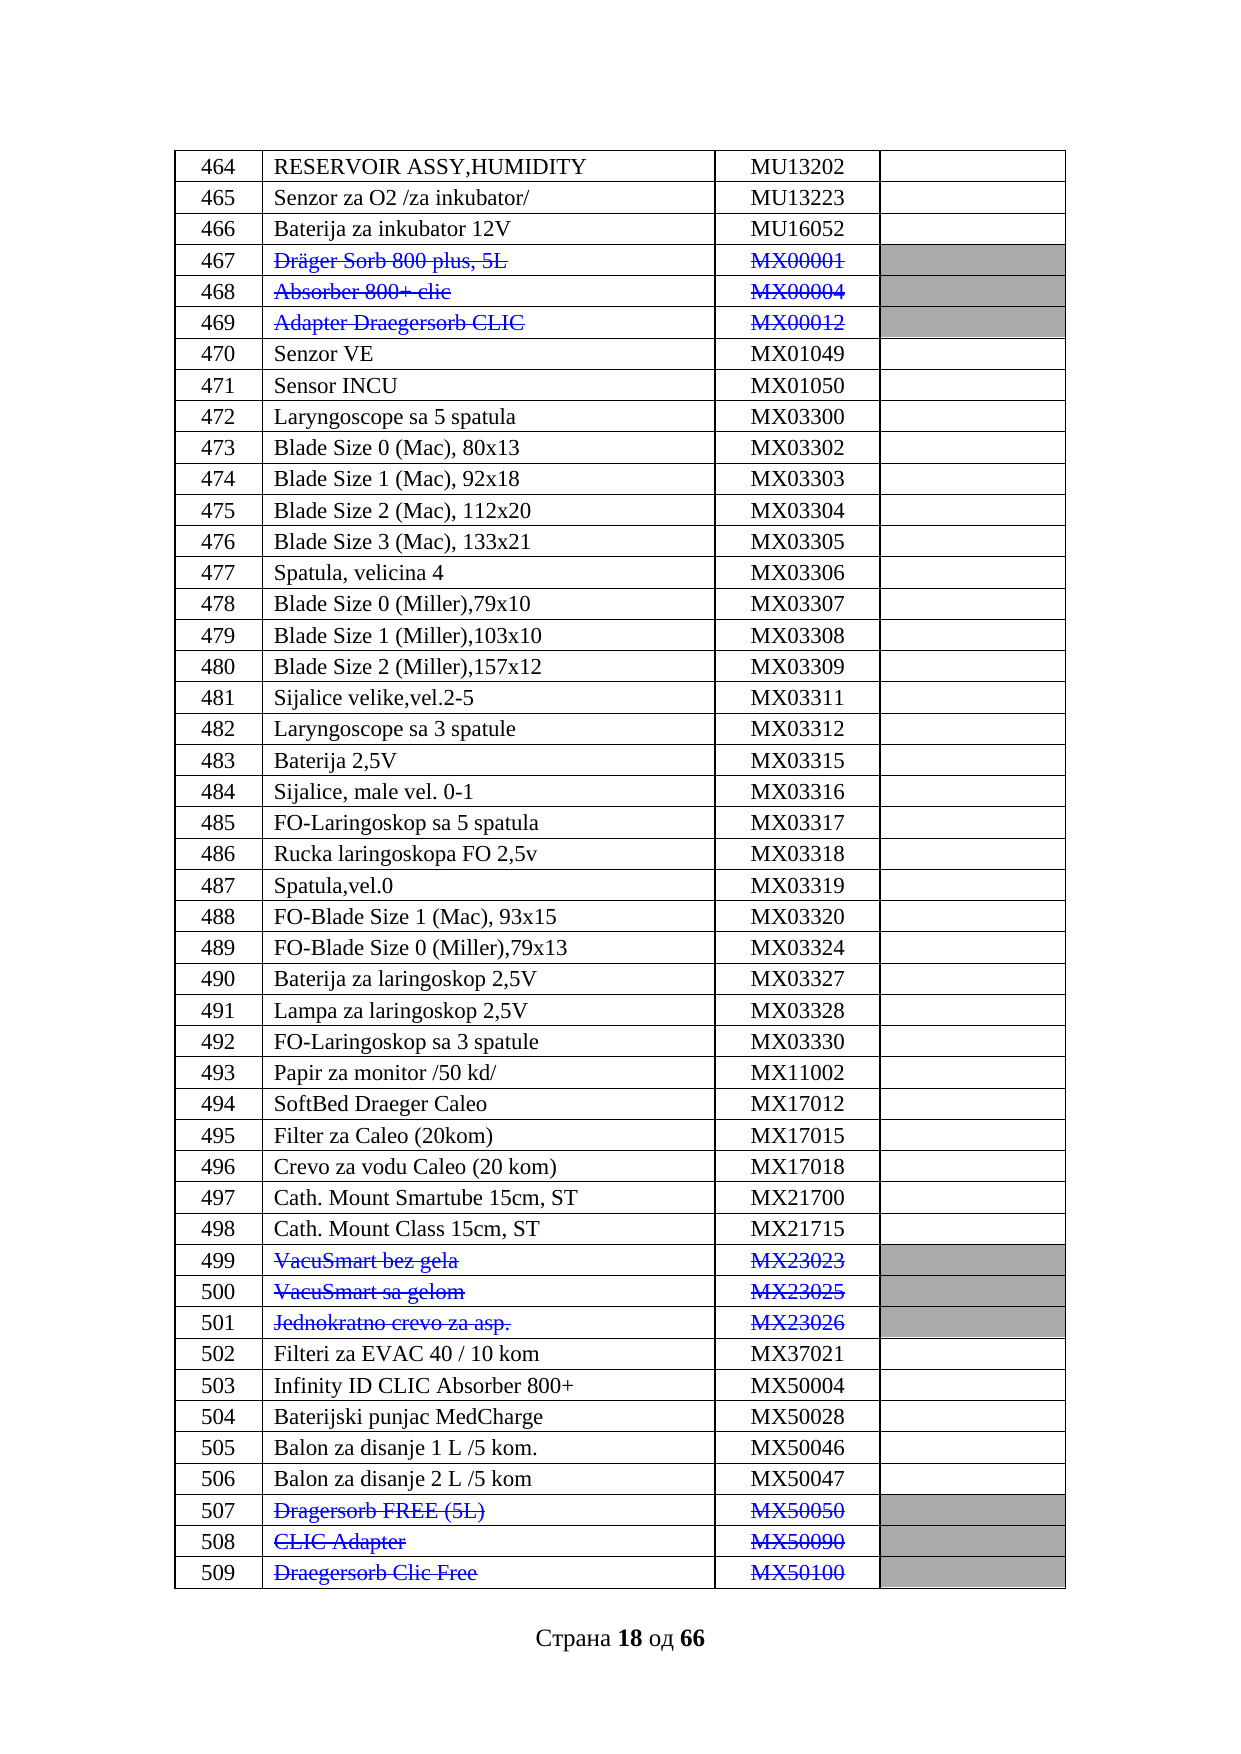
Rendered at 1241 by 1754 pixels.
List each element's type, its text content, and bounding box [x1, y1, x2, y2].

table_cell Rucka laringoskopa FO 2,5v [263, 839, 714, 869]
table_cell MX03320 [716, 901, 879, 931]
table_cell Lampa za laringoskop 2,5V [263, 995, 714, 1025]
table_cell [881, 1370, 1065, 1400]
table_cell Blade Size 0 (Mac), 80x13 [263, 432, 714, 462]
table_cell MX03304 [716, 495, 879, 525]
table_cell [176, 745, 262, 775]
table_cell Adapter Draegersorb CLIC [263, 307, 714, 337]
table_cell Spatula,vel.0 [263, 870, 714, 900]
table_cell [881, 495, 1065, 525]
table_cell Sijalice, male vel. 0-1 [263, 776, 714, 806]
table_cell Blade Size 2 (Mac), 112x20 [263, 495, 714, 525]
table_cell [176, 839, 262, 869]
table_cell [881, 589, 1065, 619]
table_cell [176, 682, 262, 712]
table_cell MX17015 [716, 1120, 879, 1150]
table_cell [881, 745, 1065, 775]
table_cell Laryngoscope sa 5 spatula [263, 401, 714, 431]
table_cell Dragersorb FREE (5L) [263, 1495, 714, 1525]
table_cell [881, 1151, 1065, 1181]
table_cell [176, 870, 262, 900]
table_cell [881, 401, 1065, 431]
table_cell [881, 807, 1065, 837]
table_cell MX50046 [716, 1432, 879, 1462]
table_cell Balon za disanje 1 L /5 kom. [263, 1432, 714, 1462]
table_cell [176, 1245, 262, 1275]
table_cell [881, 370, 1065, 400]
table_cell Draegersorb Clic Free [263, 1557, 714, 1587]
table_cell [881, 245, 1065, 275]
table_cell [176, 1057, 262, 1087]
table_cell RESERVOIR ASSY,HUMIDITY [263, 151, 714, 181]
table_cell MX50050 [716, 1495, 879, 1525]
table_cell [176, 651, 262, 681]
table_cell MX21715 [716, 1214, 879, 1244]
table_cell [881, 1276, 1065, 1306]
table_cell Cath. Mount Smartube 15cm, ST [263, 1182, 714, 1212]
table_cell MX03316 [716, 776, 879, 806]
table_cell [881, 1557, 1065, 1587]
table_cell Absorber 800+ clic [263, 276, 714, 306]
table_cell Senzor za O2 /za inkubator/ [263, 182, 714, 212]
table_cell VacuSmart sa gelom [263, 1276, 714, 1306]
table_cell [881, 995, 1065, 1025]
table_cell [881, 714, 1065, 744]
table_cell [881, 276, 1065, 306]
table_cell Infinity ID CLIC Absorber 800+ [263, 1370, 714, 1400]
table_cell [881, 1339, 1065, 1369]
table_cell [881, 870, 1065, 900]
table_cell [176, 214, 262, 244]
table_cell MX03315 [716, 745, 879, 775]
table_cell MX03330 [716, 1026, 879, 1056]
table_cell MX03328 [716, 995, 879, 1025]
table_cell [176, 495, 262, 525]
table_cell FO-Laringoskop sa 3 spatule [263, 1026, 714, 1056]
table_cell MX03305 [716, 526, 879, 556]
table_cell [881, 964, 1065, 994]
table_cell MX03306 [716, 557, 879, 587]
table_cell [176, 1182, 262, 1212]
table_cell [176, 1120, 262, 1150]
table_cell [881, 464, 1065, 494]
table_cell [176, 1339, 262, 1369]
table_cell MX01049 [716, 339, 879, 369]
table_cell MX17012 [716, 1089, 879, 1119]
table_cell Laryngoscope sa 3 spatule [263, 714, 714, 744]
table_cell VacuSmart bez gela [263, 1245, 714, 1275]
table_cell [176, 432, 262, 462]
table_cell MX17018 [716, 1151, 879, 1181]
table_cell Papir za monitor /50 kd/ [263, 1057, 714, 1087]
table_cell [881, 557, 1065, 587]
table_cell [176, 1214, 262, 1244]
table_cell [881, 1495, 1065, 1525]
table_cell [881, 776, 1065, 806]
table_cell [176, 1464, 262, 1494]
table_cell [881, 1432, 1065, 1462]
table_cell [176, 995, 262, 1025]
table_cell MX03302 [716, 432, 879, 462]
table_cell MX03311 [716, 682, 879, 712]
table_cell [176, 620, 262, 650]
table_cell [176, 557, 262, 587]
table_cell Blade Size 1 (Miller),103x10 [263, 620, 714, 650]
table_cell Jednokratno crevo za asp. [263, 1307, 714, 1337]
table_cell Baterija za laringoskop 2,5V [263, 964, 714, 994]
table_cell Senzor VE [263, 339, 714, 369]
table_cell SoftBed Draeger Caleo [263, 1089, 714, 1119]
table_cell [176, 1307, 262, 1337]
table_cell [176, 1370, 262, 1400]
table_cell MX03324 [716, 932, 879, 962]
table_cell [176, 932, 262, 962]
table_cell [881, 651, 1065, 681]
table_cell Dräger Sorb 800 plus, 5L [263, 245, 714, 275]
table_cell Cath. Mount Class 15cm, ST [263, 1214, 714, 1244]
table_cell [176, 245, 262, 275]
table_cell [176, 1401, 262, 1431]
table_cell FO-Blade Size 0 (Miller),79x13 [263, 932, 714, 962]
table_cell [176, 714, 262, 744]
table_cell [881, 682, 1065, 712]
table_cell [176, 151, 262, 181]
table_cell [176, 589, 262, 619]
table_cell MX00004 [716, 276, 879, 306]
table_cell [881, 214, 1065, 244]
table_cell MX11002 [716, 1057, 879, 1087]
table_cell MX03317 [716, 807, 879, 837]
table_cell MX03308 [716, 620, 879, 650]
table_cell [881, 432, 1065, 462]
table_cell Balon za disanje 2 L /5 kom [263, 1464, 714, 1494]
table_cell [176, 807, 262, 837]
table_cell [881, 1307, 1065, 1337]
table_cell Baterijski punjac MedCharge [263, 1401, 714, 1431]
table_cell Spatula, velicina 4 [263, 557, 714, 587]
table_cell MX03327 [716, 964, 879, 994]
table_cell [881, 1214, 1065, 1244]
table_cell [176, 401, 262, 431]
table_cell [176, 339, 262, 369]
table_cell [176, 276, 262, 306]
table_cell [881, 1057, 1065, 1087]
table_cell [176, 1276, 262, 1306]
table_cell [881, 307, 1065, 337]
table_cell FO-Laringoskop sa 5 spatula [263, 807, 714, 837]
table_cell MX37021 [716, 1339, 879, 1369]
table_cell MX50047 [716, 1464, 879, 1494]
table_cell [881, 839, 1065, 869]
table_cell [176, 1557, 262, 1587]
table_cell MX03309 [716, 651, 879, 681]
table_cell [881, 901, 1065, 931]
table_cell [176, 526, 262, 556]
table_cell [881, 1026, 1065, 1056]
table_cell [881, 339, 1065, 369]
table_cell [881, 151, 1065, 181]
table_cell [881, 526, 1065, 556]
table_cell [176, 1151, 262, 1181]
table_cell MX50100 [716, 1557, 879, 1587]
table_cell Crevo za vodu Caleo (20 kom) [263, 1151, 714, 1181]
table_cell MX03318 [716, 839, 879, 869]
table_cell MX03303 [716, 464, 879, 494]
table_cell Baterija 2,5V [263, 745, 714, 775]
table_cell [176, 1026, 262, 1056]
table_cell [881, 932, 1065, 962]
table_cell [881, 1120, 1065, 1150]
table_cell [881, 182, 1065, 212]
table_cell [881, 620, 1065, 650]
table_cell MU13223 [716, 182, 879, 212]
table_cell [881, 1464, 1065, 1494]
table_cell Filter za Caleo (20kom) [263, 1120, 714, 1150]
table_cell [881, 1182, 1065, 1212]
table_cell FO-Blade Size 1 (Mac), 93x15 [263, 901, 714, 931]
table_cell [881, 1526, 1065, 1556]
table_cell [176, 964, 262, 994]
table_cell MX03300 [716, 401, 879, 431]
table_cell [176, 901, 262, 931]
table_cell [176, 1432, 262, 1462]
table_cell Blade Size 1 (Mac), 92x18 [263, 464, 714, 494]
table_cell MX00001 [716, 245, 879, 275]
table_cell [881, 1089, 1065, 1119]
table_cell CLIC Adapter [263, 1526, 714, 1556]
table_cell MX01050 [716, 370, 879, 400]
table_cell [881, 1245, 1065, 1275]
table_cell [176, 182, 262, 212]
table_cell MX50004 [716, 1370, 879, 1400]
table_cell MX23023 [716, 1245, 879, 1275]
table_cell Sensor INCU [263, 370, 714, 400]
table_cell Baterija za inkubator 12V [263, 214, 714, 244]
table_cell [176, 464, 262, 494]
table_cell [176, 1089, 262, 1119]
table_cell MX23026 [716, 1307, 879, 1337]
table_cell [176, 307, 262, 337]
table_cell Blade Size 0 (Miller),79x10 [263, 589, 714, 619]
table_cell [176, 1495, 262, 1525]
table_cell MX03319 [716, 870, 879, 900]
table_cell [881, 1401, 1065, 1431]
table_cell MU16052 [716, 214, 879, 244]
table_cell MX50028 [716, 1401, 879, 1431]
table_cell Filteri za EVAC 40 / 10 kom [263, 1339, 714, 1369]
table_cell MU13202 [716, 151, 879, 181]
table_cell [176, 1526, 262, 1556]
table_cell [176, 776, 262, 806]
table_cell [176, 370, 262, 400]
table_cell MX50090 [716, 1526, 879, 1556]
table_cell MX03307 [716, 589, 879, 619]
table_cell Sijalice velike,vel.2-5 [263, 682, 714, 712]
table_cell MX21700 [716, 1182, 879, 1212]
table_cell MX23025 [716, 1276, 879, 1306]
table_cell Blade Size 3 (Mac), 133x21 [263, 526, 714, 556]
table_cell MX00012 [716, 307, 879, 337]
table_cell MX03312 [716, 714, 879, 744]
table_cell Blade Size 2 (Miller),157x12 [263, 651, 714, 681]
